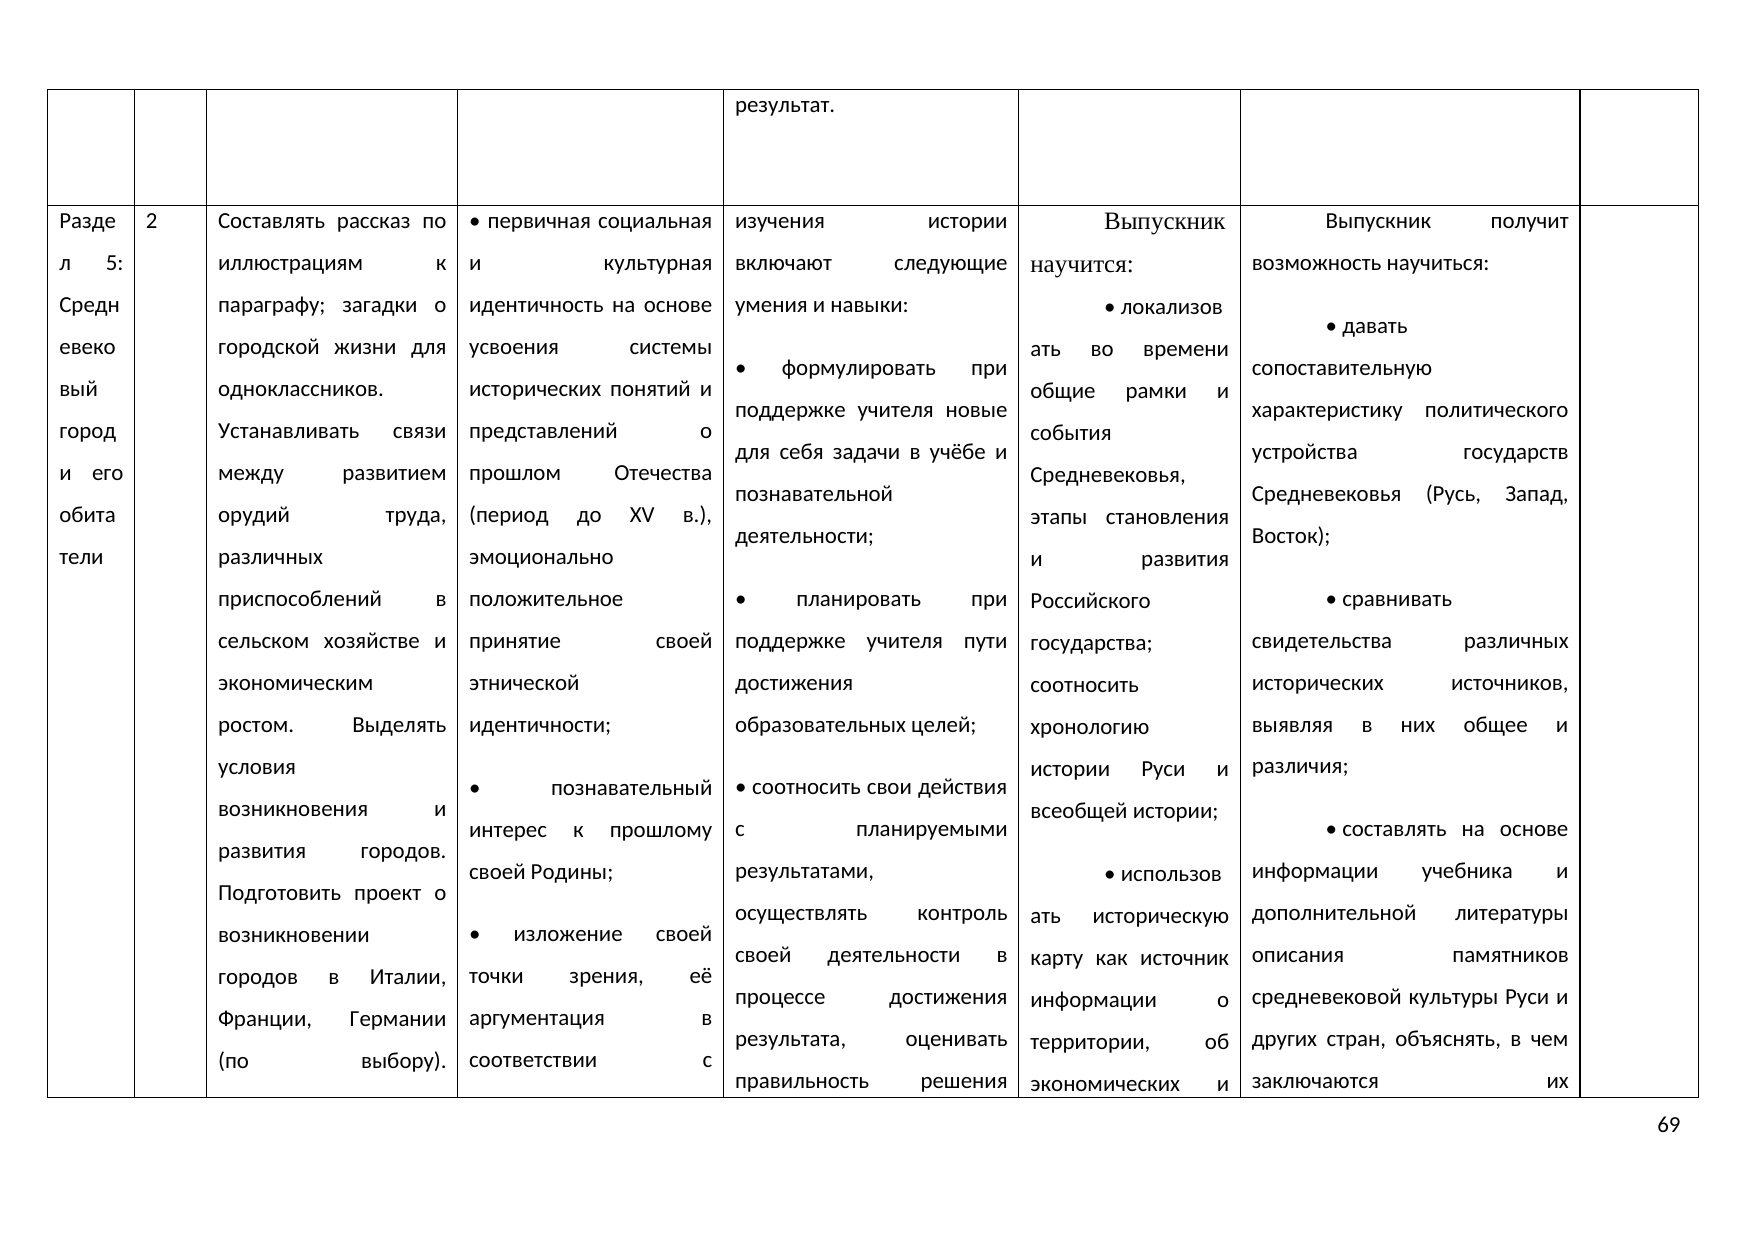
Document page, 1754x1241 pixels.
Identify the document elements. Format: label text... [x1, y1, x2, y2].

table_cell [724, 206, 1018, 1097]
table_cell [1581, 90, 1698, 205]
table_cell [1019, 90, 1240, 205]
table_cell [48, 206, 134, 1097]
table_cell 2 [135, 206, 206, 1097]
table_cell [1019, 206, 1240, 1097]
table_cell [458, 90, 723, 205]
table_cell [1241, 90, 1579, 205]
table_cell [1581, 206, 1698, 1097]
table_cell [458, 206, 723, 1097]
table_cell 2 [135, 90, 206, 205]
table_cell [207, 206, 457, 1097]
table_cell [207, 90, 457, 205]
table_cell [48, 90, 134, 205]
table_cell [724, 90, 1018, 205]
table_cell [1241, 206, 1579, 1097]
